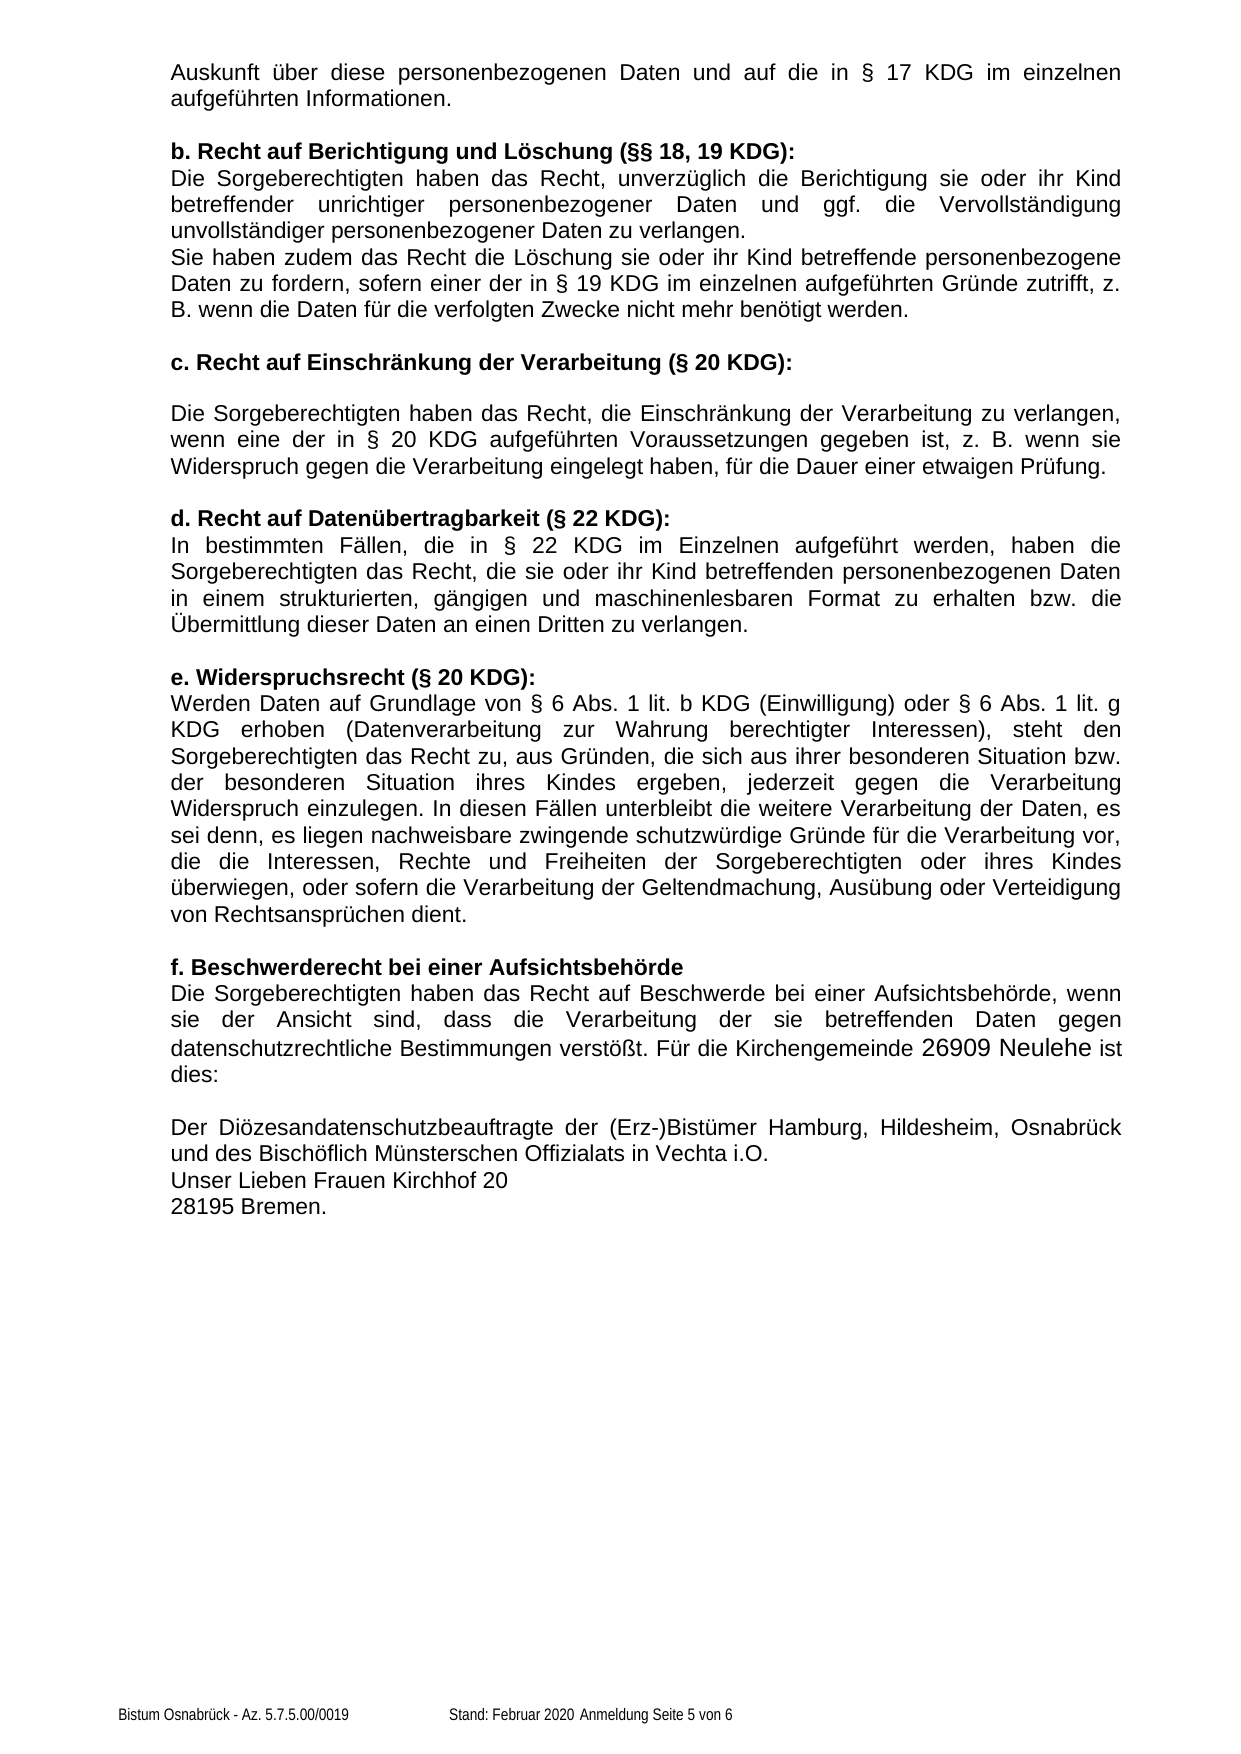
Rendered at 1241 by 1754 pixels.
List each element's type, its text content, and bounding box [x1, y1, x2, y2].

text f. Beschwerderecht bei einer Aufsichtsbehörde [170, 953, 1122, 980]
text Unser Lieben Frauen Kirchhof 20 [170, 1167, 1122, 1193]
text Die Sorgeberechtigten haben das Recht, unverzüglich die Berichtigung sie oder ihr Kind betreffender unrichtiger personenbezogener Daten und ggf. die Vervollständigung unvollständiger personenbezogener Daten zu verlangen. [170, 164, 1122, 243]
text b. Recht auf Berichtigung und Löschung (§§ 18, 19 KDG): [170, 138, 1122, 164]
text Die Sorgeberechtigten haben das Recht auf Beschwerde bei einer Aufsichtsbehörde, wenn sie der Ansicht sind, dass die Verarbeitung der sie betreffenden Daten gegen datenschutzrechtliche Bestimmungen verstößt. Für die Kirchengemeinde 26909 Neulehe ist dies: [170, 980, 1122, 1088]
text d. Recht auf Datenübertragbarkeit (§ 22 KDG): [170, 505, 1122, 532]
text 28195 Bremen. [170, 1193, 1122, 1219]
text Der Diözesandatenschutzbeauftragte der (Erz-)Bistümer Hamburg, Hildesheim, Osnabrück und des Bischöflich Münsterschen Offizialats in Vechta i.O. [170, 1114, 1122, 1167]
text Die Sorgeberechtigten haben das Recht, die Einschränkung der Verarbeitung zu verlangen, wenn eine der in § 20 KDG aufgeführten Voraussetzungen gegeben ist, z. B. wenn sie Widerspruch gegen die Verarbeitung eingelegt haben, für die Dauer einer etwaigen Prüfung. [170, 400, 1122, 479]
text Werden Daten auf Grundlage von § 6 Abs. 1 lit. b KDG (Einwilligung) oder § 6 Abs. 1 lit. g KDG erhoben (Datenverarbeitung zur Wahrung berechtigter Interessen), steht den Sorgeberechtigten das Recht zu, aus Gründen, die sich aus ihrer besonderen Situation bzw. der besonderen Situation ihres Kindes ergeben, jederzeit gegen die Verarbeitung Widerspruch einzulegen. In diesen Fällen unterbleibt die weitere Verarbeitung der Daten, es sei denn, es liegen nachweisbare zwingende schutzwürdige Gründe für die Verarbeitung vor, die die Interessen, Rechte und Freiheiten der Sorgeberechtigten oder ihres Kindes überwiegen, oder sofern die Verarbeitung der Geltendmachung, Ausübung oder Verteidigung von Rechtsansprüchen dient. [170, 690, 1122, 927]
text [170, 59, 1122, 112]
text e. Widerspruchsrecht (§ 20 KDG): [170, 663, 1122, 690]
text In bestimmten Fällen, die in § 22 KDG im Einzelnen aufgeführt werden, haben die Sorgeberechtigten das Recht, die sie oder ihr Kind betreffenden personenbezogenen Daten in einem strukturierten, gängigen und maschinenlesbaren Format zu erhalten bzw. die Übermittlung dieser Daten an einen Dritten zu verlangen. [170, 532, 1122, 637]
text Sie haben zudem das Recht die Löschung sie oder ihr Kind betreffende personenbezogene Daten zu fordern, sofern einer der in § 19 KDG im einzelnen aufgeführten Gründe zutrifft, z. B. wenn die Daten für die verfolgten Zwecke nicht mehr benötigt werden. [170, 243, 1122, 323]
text c. Recht auf Einschränkung der Verarbeitung (§ 20 KDG): [118, 349, 1122, 375]
